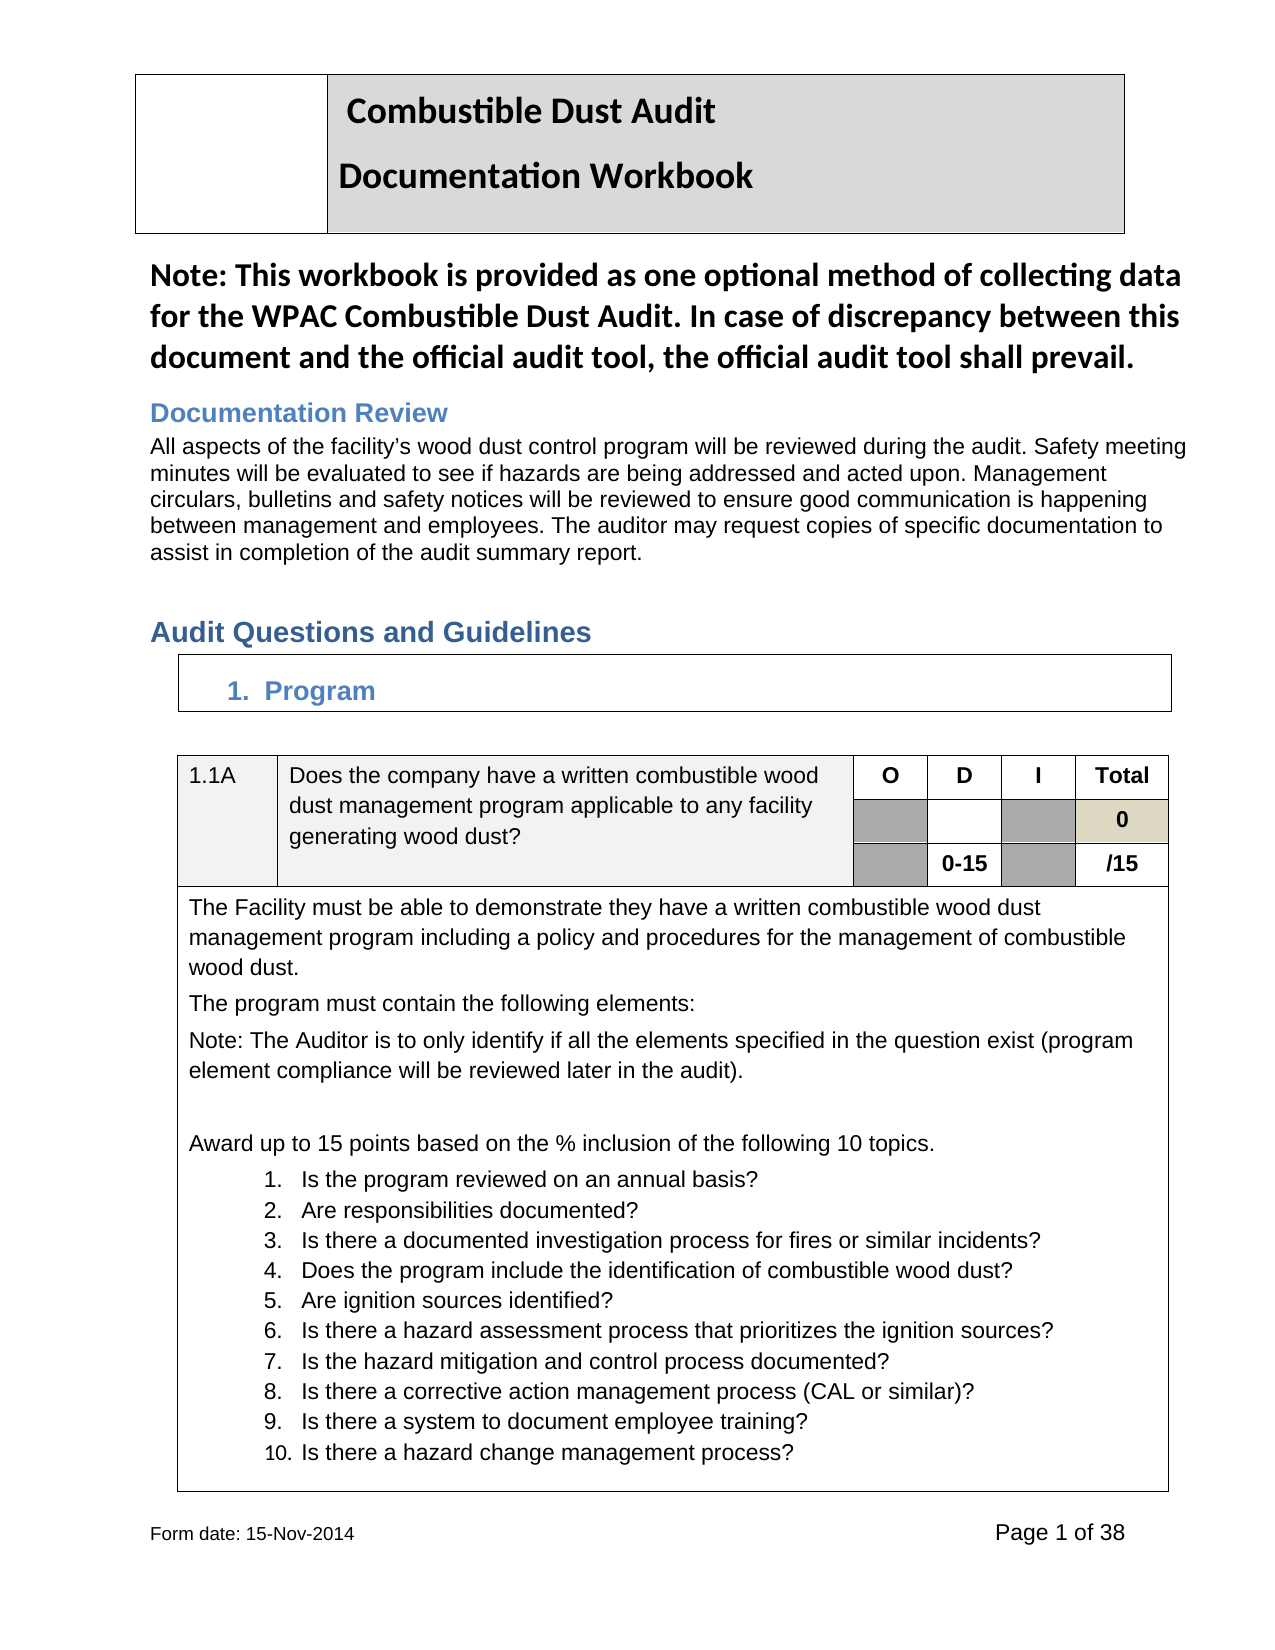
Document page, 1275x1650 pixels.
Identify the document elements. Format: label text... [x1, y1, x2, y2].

table_header Total [1076, 756, 1168, 799]
table_header Program [179, 655, 1171, 711]
table_cell /15 [1076, 844, 1168, 886]
table_header D [928, 756, 1001, 799]
table_cell The Facility must be able to demonstrate they have a written combustible wood dust management program including a policy and procedures for the management of combustible wood dust. The program must contain the following elements: Note: The Auditor is to only identify if all the elements specified in the question exist (program element compliance will be reviewed later in the audit). Award up to 15 points based on the % inclusion of the following 10 topics. Is the program reviewed on an annual basis? Are responsibilities documented? Is there a documented investigation process for fires or similar incidents? Does the program include the identification of combustible wood dust? Are ignition sources identified? Is there a hazard assessment process that prioritizes the ignition sources? Is the hazard mitigation and control process documented? Is there a corrective action management process (CAL or similar)? Is there a system to document employee training? Is there a hazard change management process? [178, 887, 1168, 1491]
table_cell 0 [1076, 800, 1168, 842]
table_cell [854, 800, 927, 842]
subtitle Audit Questions and Guidelines [150, 615, 1196, 648]
table_header 1.1A [178, 756, 277, 886]
table_header Does the company have a written combustible wood dust management program applicable to any facility generating wood dust? [278, 756, 853, 886]
table_cell [854, 844, 927, 886]
table_cell 0-15 [928, 844, 1001, 886]
subtitle Documentation Review [150, 397, 1196, 428]
table_header O [854, 756, 927, 799]
table_cell [1002, 800, 1075, 842]
text Note: This workbook is provided as one optional method of collecting data for the WPAC Combustible Dust Audit. In case of discrepancy between this document and the official audit tool, the official audit tool shall prevail. [150, 254, 1196, 376]
table_header I [1002, 756, 1075, 799]
text All aspects of the facility’s wood dust control program will be reviewed during the audit. Safety meeting minutes will be evaluated to see if hazards are being addressed and acted upon. Management circulars, bulletins and safety notices will be reviewed to ensure good communication is happening between management and employees. The auditor may request copies of specific documentation to assist in completion of the audit summary report. [150, 433, 1196, 565]
table_cell [928, 800, 1001, 842]
table_cell [1002, 844, 1075, 886]
